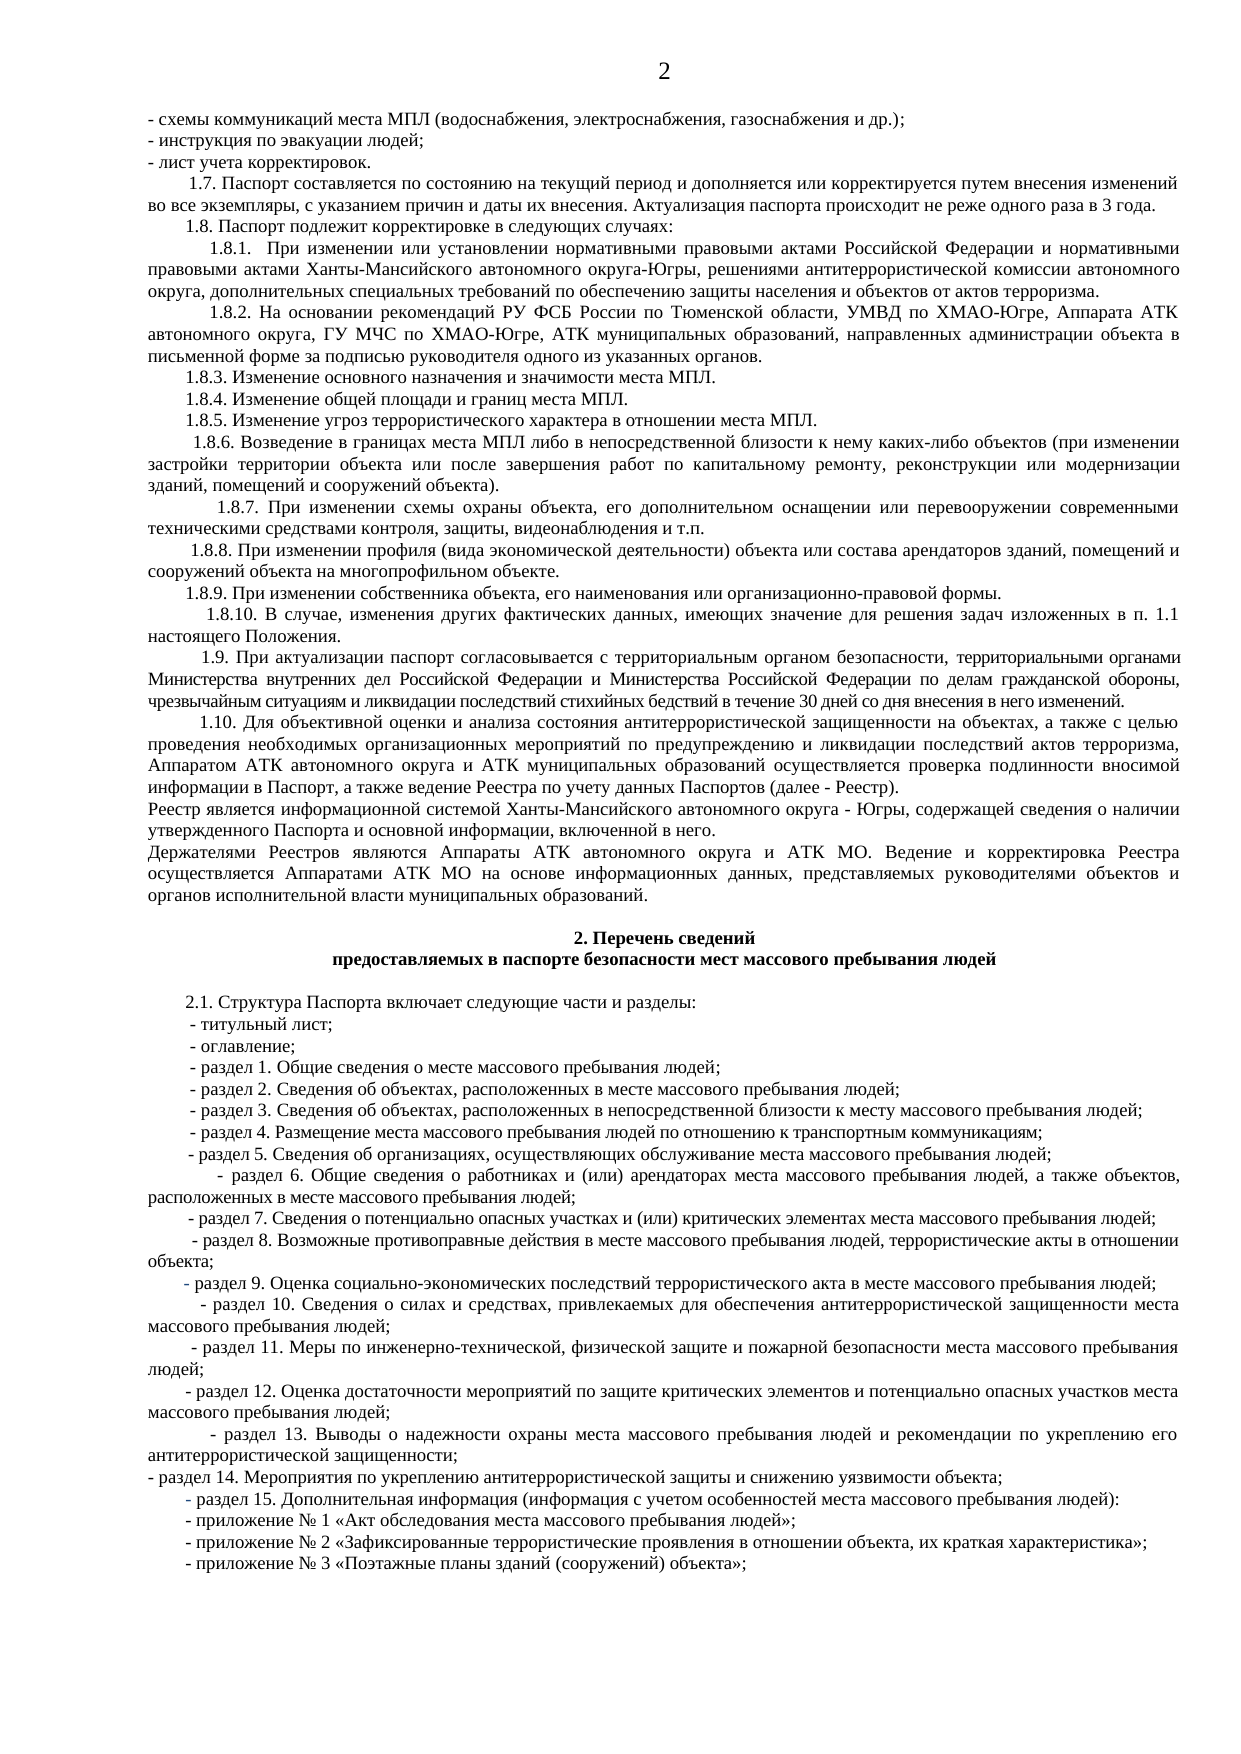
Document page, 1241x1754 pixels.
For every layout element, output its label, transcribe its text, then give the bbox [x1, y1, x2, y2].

text предоставляемых в паспорте безопасности мест массового пребывания людей [148, 948, 1181, 970]
text - раздел 4. Размещение места массового пребывания людей по отношению к транспортным коммуникациям; [148, 1121, 1181, 1142]
text - лист учета корректировок. [148, 151, 1181, 172]
text - приложение № 1 «Акт обследования места массового пребывания людей»; [148, 1509, 1181, 1531]
text 1.8.1. При изменении или установлении нормативными правовыми актами Российской Федерации и нормативными правовыми актами Ханты-Мансийского автономного округа-Югры, решениями антитеррористической комиссии автономного округа, дополнительных специальных требований по обеспечению защиты населения и объектов от актов терроризма. [148, 237, 1181, 301]
text - раздел 13. Выводы о надежности охраны места массового пребывания людей и рекомендации по укреплению его антитеррористической защищенности; [148, 1423, 1181, 1466]
text Держателями Реестров являются Аппараты АТК автономного округа и АТК МО. Ведение и корректировка Реестра осуществляется Аппаратами АТК МО на основе информационных данных, представляемых руководителями объектов и органов исполнительной власти муниципальных образований. [148, 841, 1181, 905]
text - оглавление; [148, 1034, 1181, 1056]
text 1.8. Паспорт подлежит корректировке в следующих случаях: [148, 215, 1181, 237]
text 1.8.9. При изменении собственника объекта, его наименования или организационно-правовой формы. [148, 582, 1181, 603]
text 1.8.6. Возведение в границах места МПЛ либо в непосредственной близости к нему каких-либо объектов (при изменении застройки территории объекта или после завершения работ по капитальному ремонту, реконструкции или модернизации зданий, помещений и сооружений объекта). [148, 431, 1181, 496]
text - раздел 10. Сведения о силах и средствах, привлекаемых для обеспечения антитеррористической защищенности места массового пребывания людей; [148, 1293, 1181, 1336]
text - раздел 6. Общие сведения о работниках и (или) арендаторах места массового пребывания людей, а также объектов, расположенных в месте массового пребывания людей; [148, 1164, 1181, 1207]
text - раздел 7. Сведения о потенциально опасных участках и (или) критических элементах места массового пребывания людей; [148, 1207, 1181, 1229]
text 2. Перечень сведений [148, 927, 1181, 948]
text - раздел 9. Оценка социально-экономических последствий террористического акта в месте массового пребывания людей; [148, 1272, 1181, 1293]
text - раздел 3. Сведения об объектах, расположенных в непосредственной близости к месту массового пребывания людей; [148, 1099, 1181, 1121]
text 1.7. Паспорт составляется по состоянию на текущий период и дополняется или корректируется путем внесения изменений во все экземпляры, с указанием причин и даты их внесения. Актуализация паспорта происходит не реже одного раза в 3 года. [148, 172, 1181, 215]
text - раздел 5. Сведения об организациях, осуществляющих обслуживание места массового пребывания людей; [148, 1142, 1181, 1164]
text - раздел 14. Мероприятия по укреплению антитеррористической защиты и снижению уязвимости объекта; [148, 1466, 1181, 1487]
text - приложение № 3 «Поэтажные планы зданий (сооружений) объекта»; [148, 1552, 1181, 1574]
text 1.9. При актуализации паспорт согласовывается с территориальным органом безопасности, территориальными органами Министерства внутренних дел Российской Федерации и Министерства Российской Федерации по делам гражданской обороны, чрезвычайным ситуациям и ликвидации последствий стихийных бедствий в течение 30 дней со дня внесения в него изменений. [148, 646, 1181, 711]
text 1.8.3. Изменение основного назначения и значимости места МПЛ. [148, 366, 1181, 388]
text 1.8.5. Изменение угроз террористического характера в отношении места МПЛ. [148, 409, 1181, 431]
text 1.8.4. Изменение общей площади и границ места МПЛ. [148, 388, 1181, 409]
text - раздел 11. Меры по инженерно-технической, физической защите и пожарной безопасности места массового пребывания людей; [148, 1336, 1181, 1379]
text - раздел 8. Возможные противоправные действия в месте массового пребывания людей, террористические акты в отношении объекта; [148, 1229, 1181, 1272]
text 1.8.8. При изменении профиля (вида экономической деятельности) объекта или состава арендаторов зданий, помещений и сооружений объекта на многопрофильном объекте. [148, 539, 1181, 582]
text - инструкция по эвакуации людей; [148, 129, 1181, 151]
text 1.8.10. В случае, изменения других фактических данных, имеющих значение для решения задач изложенных в п. 1.1 настоящего Положения. [148, 603, 1181, 646]
text - приложение № 2 «Зафиксированные террористические проявления в отношении объекта, их краткая характеристика»; [148, 1531, 1181, 1552]
text - титульный лист; [148, 1013, 1181, 1034]
text 1.10. Для объективной оценки и анализа состояния антитеррористической защищенности на объектах, а также с целью проведения необходимых организационных мероприятий по предупреждению и ликвидации последствий актов терроризма, Аппаратом АТК автономного округа и АТК муниципальных образований осуществляется проверка подлинности вносимой информации в Паспорт, а также ведение Реестра по учету данных Паспортов (далее - Реестр). [148, 711, 1181, 797]
text - раздел 15. Дополнительная информация (информация с учетом особенностей места массового пребывания людей): [148, 1487, 1181, 1509]
text Реестр является информационной системой Ханты-Мансийского автономного округа - Югры, содержащей сведения о наличии утвержденного Паспорта и основной информации, включенной в него. [148, 797, 1181, 841]
text 1.8.2. На основании рекомендаций РУ ФСБ России по Тюменской области, УМВД по ХМАО-Югре, Аппарата АТК автономного округа, ГУ МЧС по ХМАО-Югре, АТК муниципальных образований, направленных администрации объекта в письменной форме за подписью руководителя одного из указанных органов. [148, 301, 1181, 366]
text - раздел 1. Общие сведения о месте массового пребывания людей; [148, 1056, 1181, 1078]
text 1.8.7. При изменении схемы охраны объекта, его дополнительном оснащении или перевооружении современными техническими средствами контроля, защиты, видеонаблюдения и т.п. [148, 496, 1181, 539]
text - схемы коммуникаций места МПЛ (водоснабжения, электроснабжения, газоснабжения и др.); [148, 107, 1181, 129]
text - раздел 12. Оценка достаточности мероприятий по защите критических элементов и потенциально опасных участков места массового пребывания людей; [148, 1379, 1181, 1423]
text - раздел 2. Сведения об объектах, расположенных в месте массового пребывания людей; [148, 1078, 1181, 1099]
text 2.1. Структура Паспорта включает следующие части и разделы: [148, 991, 1181, 1013]
